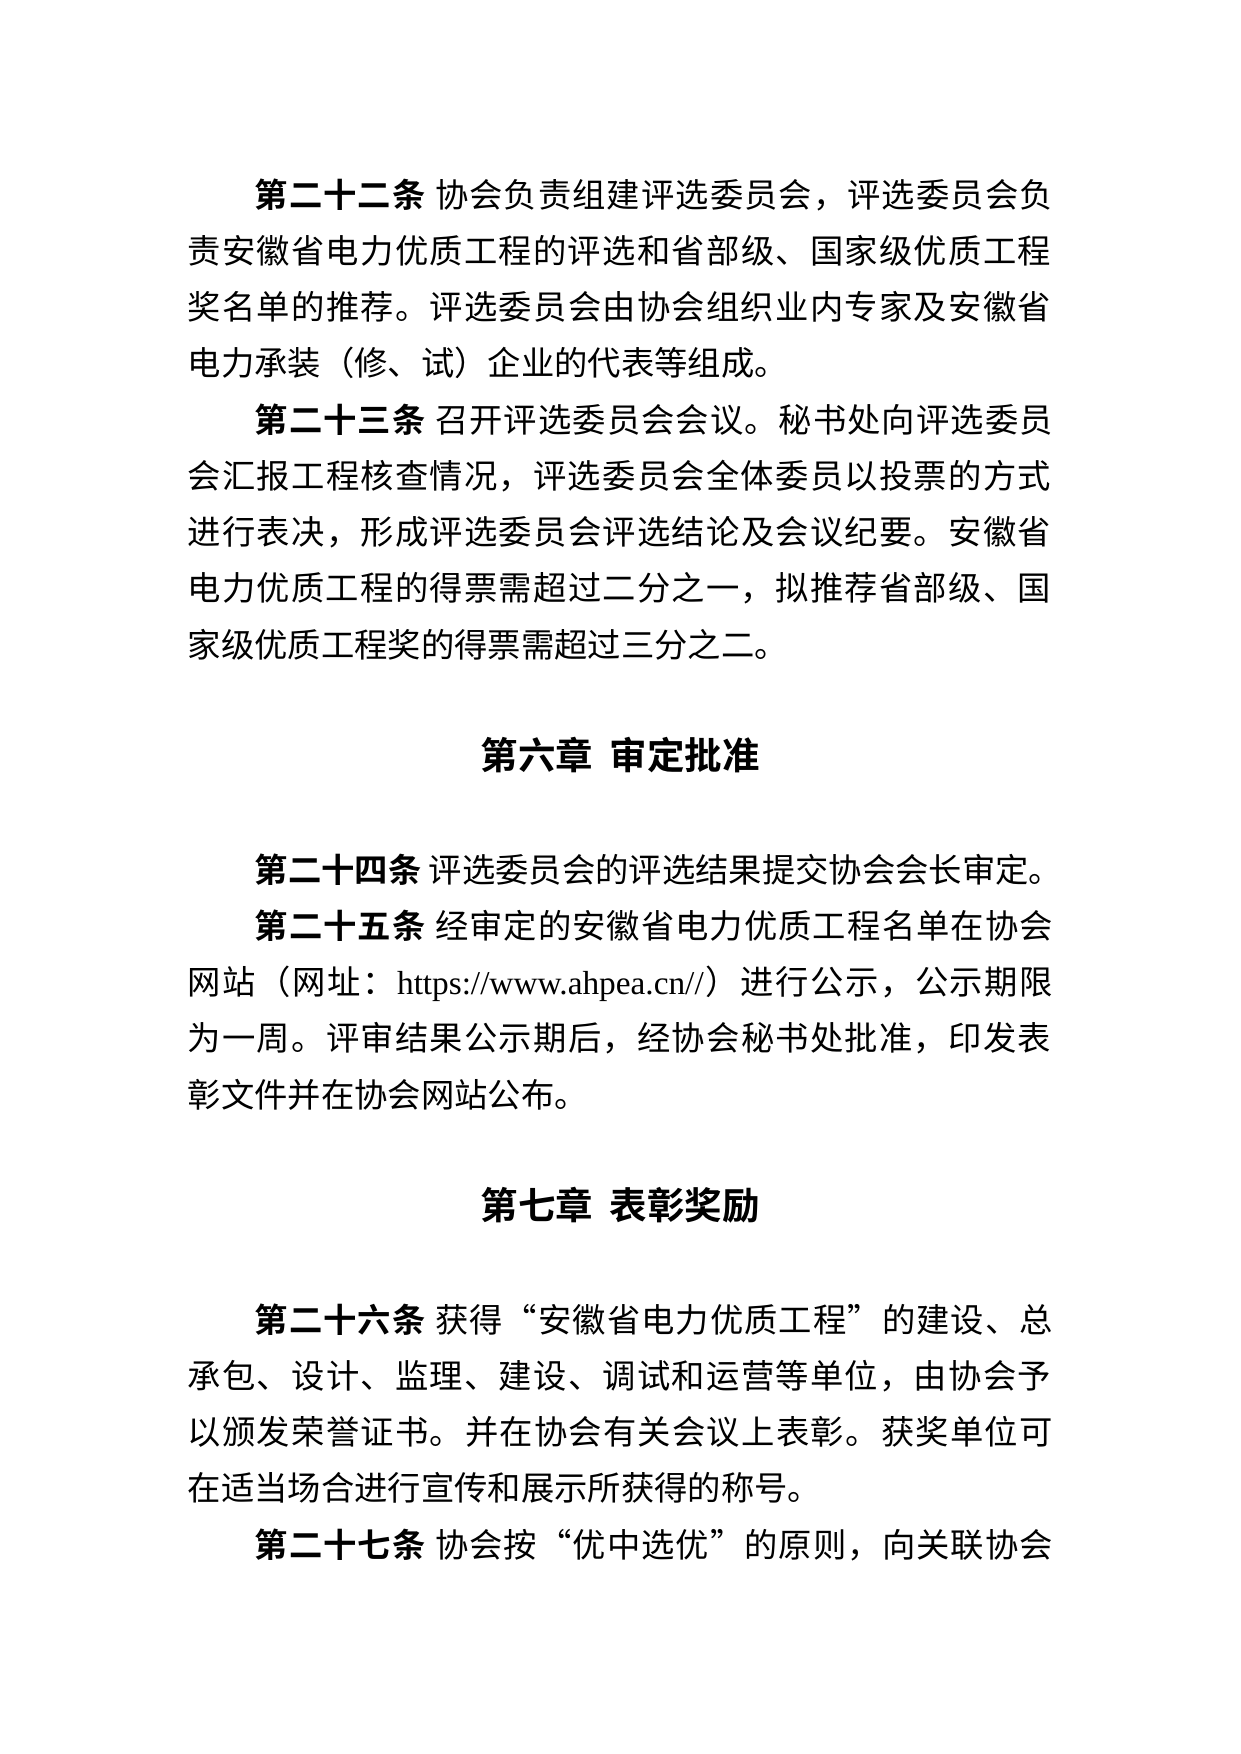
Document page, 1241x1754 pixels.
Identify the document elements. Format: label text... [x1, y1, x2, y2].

text 第二十五条 经审定的安徽省电力优质工程名单在协会网站（网址：https://www.ahpea.cn//）进行公示，公示期限为一周。评审结果公示期后，经协会秘书处批准，印发表彰文件并在协会网站公布。 [187, 893, 1053, 1118]
text 第二十四条 评选委员会的评选结果提交协会会长审定。 [187, 837, 1053, 893]
text 第二十二条 协会负责组建评选委员会，评选委员会负责安徽省电力优质工程的评选和省部级、国家级优质工程奖名单的推荐。评选委员会由协会组织业内专家及安徽省电力承装（修、试）企业的代表等组成。 [187, 162, 1053, 387]
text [187, 1512, 1053, 1568]
text 第二十六条 获得“安徽省电力优质工程”的建设、总承包、设计、监理、建设、调试和运营等单位，由协会予以颁发荣誉证书。并在协会有关会议上表彰。获奖单位可在适当场合进行宣传和展示所获得的称号。 [187, 1287, 1053, 1512]
text 第六章 审定批准 [187, 724, 1053, 781]
text 第二十三条 召开评选委员会会议。秘书处向评选委员会汇报工程核查情况，评选委员会全体委员以投票的方式进行表决，形成评选委员会评选结论及会议纪要。安徽省电力优质工程的得票需超过二分之一，拟推荐省部级、国家级优质工程奖的得票需超过三分之二。 [187, 387, 1053, 668]
text 第七章 表彰奖励 [187, 1174, 1053, 1231]
